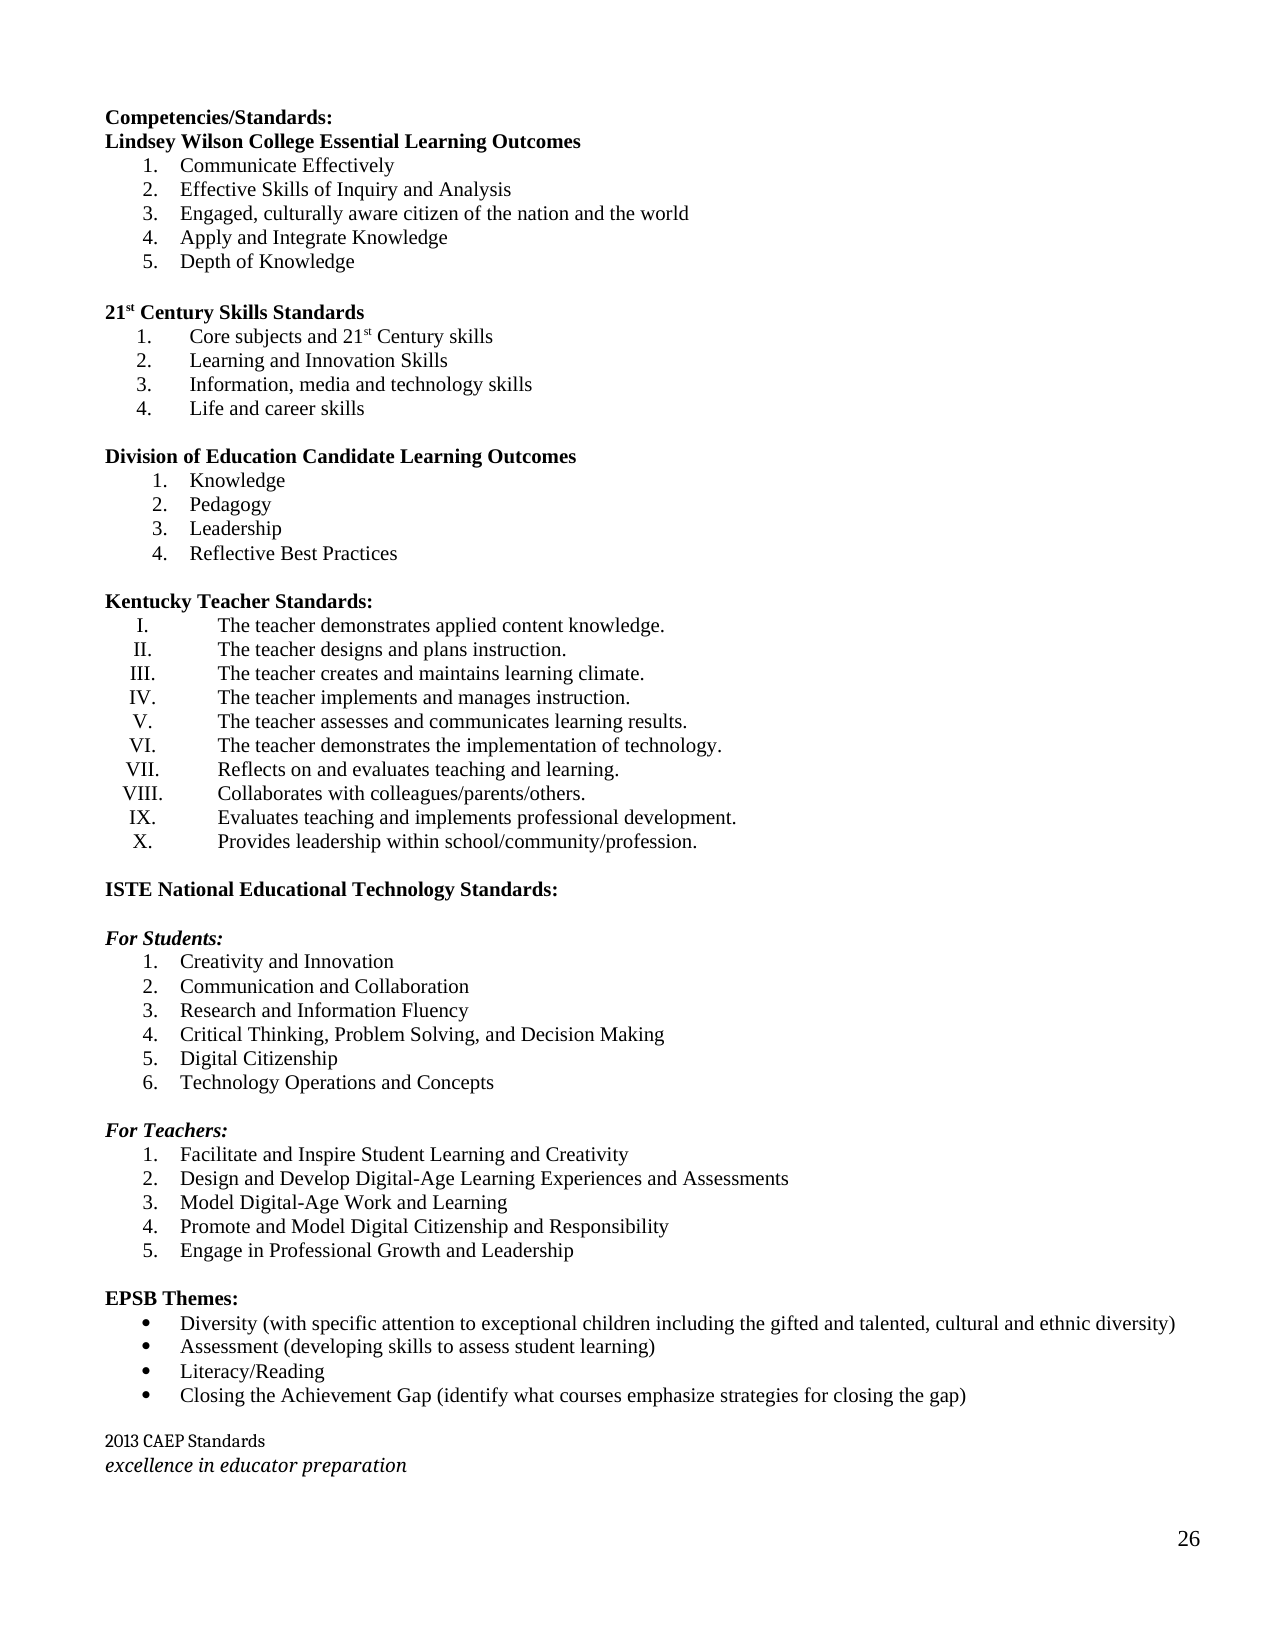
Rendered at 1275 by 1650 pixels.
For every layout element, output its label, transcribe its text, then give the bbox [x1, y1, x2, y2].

list The teacher assesses and communicates learning results. [142, 709, 1200, 733]
list The teacher demonstrates the implementation of technology. [142, 733, 1200, 757]
text 1. Core subjects and 21st Century skills [105, 324, 1200, 348]
text Division of Education Candidate Learning Outcomes [105, 444, 1200, 468]
list Communication and Collaboration [142, 973, 1200, 998]
list Collaborates with colleagues/parents/others. [142, 781, 1200, 805]
list Effective Skills of Inquiry and Analysis [142, 177, 1200, 201]
text 4. Life and career skills [105, 396, 1200, 420]
text 21st Century Skills Standards [105, 300, 1200, 324]
list Leadership [152, 516, 1200, 540]
list The teacher demonstrates applied content knowledge. [142, 613, 1200, 637]
list Assessment (developing skills to assess student learning) [142, 1334, 1200, 1358]
list The teacher implements and manages instruction. [142, 685, 1200, 709]
list Engage in Professional Growth and Leadership [142, 1238, 1200, 1262]
list Literacy/Reading [142, 1358, 1200, 1383]
text 2. Learning and Innovation Skills [105, 348, 1200, 372]
list The teacher creates and maintains learning climate. [142, 661, 1200, 685]
list Diversity (with specific attention to exceptional children including the gifted and talented, cultural and ethnic diversity) [142, 1310, 1200, 1334]
text Lindsey Wilson College Essential Learning Outcomes [105, 129, 1200, 153]
list Technology Operations and Concepts [142, 1070, 1200, 1094]
text Kentucky Teacher Standards: [105, 588, 1200, 613]
list Pedagogy [152, 492, 1200, 516]
text For Teachers: [105, 1118, 1200, 1142]
list Model Digital-Age Work and Learning [142, 1190, 1200, 1214]
text excellence in educator preparation [105, 1452, 1200, 1478]
list Creativity and Innovation [142, 949, 1200, 973]
list Depth of Knowledge [142, 249, 1200, 273]
text Competencies/Standards: [105, 105, 1200, 129]
text ISTE National Educational Technology Standards: [105, 877, 1200, 901]
list Reflects on and evaluates teaching and learning. [142, 757, 1200, 781]
list Design and Develop Digital-Age Learning Experiences and Assessments [142, 1166, 1200, 1190]
list Reflective Best Practices [152, 540, 1200, 564]
list Promote and Model Digital Citizenship and Responsibility [142, 1214, 1200, 1238]
list Apply and Integrate Knowledge [142, 225, 1200, 249]
list Critical Thinking, Problem Solving, and Decision Making [142, 1022, 1200, 1046]
text 3. Information, media and technology skills [105, 372, 1200, 396]
list Communicate Effectively [142, 153, 1200, 177]
text EPSB Themes: [105, 1286, 1200, 1310]
list Closing the Achievement Gap (identify what courses emphasize strategies for closing the gap) [142, 1383, 1200, 1407]
list Engaged, culturally aware citizen of the nation and the world [142, 201, 1200, 225]
list Evaluates teaching and implements professional development. [142, 805, 1200, 829]
list The teacher designs and plans instruction. [142, 637, 1200, 661]
list Facilitate and Inspire Student Learning and Creativity [142, 1142, 1200, 1166]
text For Students: [105, 925, 1200, 949]
list Provides leadership within school/community/profession. [142, 829, 1200, 853]
list Knowledge [152, 468, 1200, 492]
list Digital Citizenship [142, 1046, 1200, 1070]
list Research and Information Fluency [142, 998, 1200, 1022]
text 2013 CAEP Standards [105, 1431, 1200, 1452]
